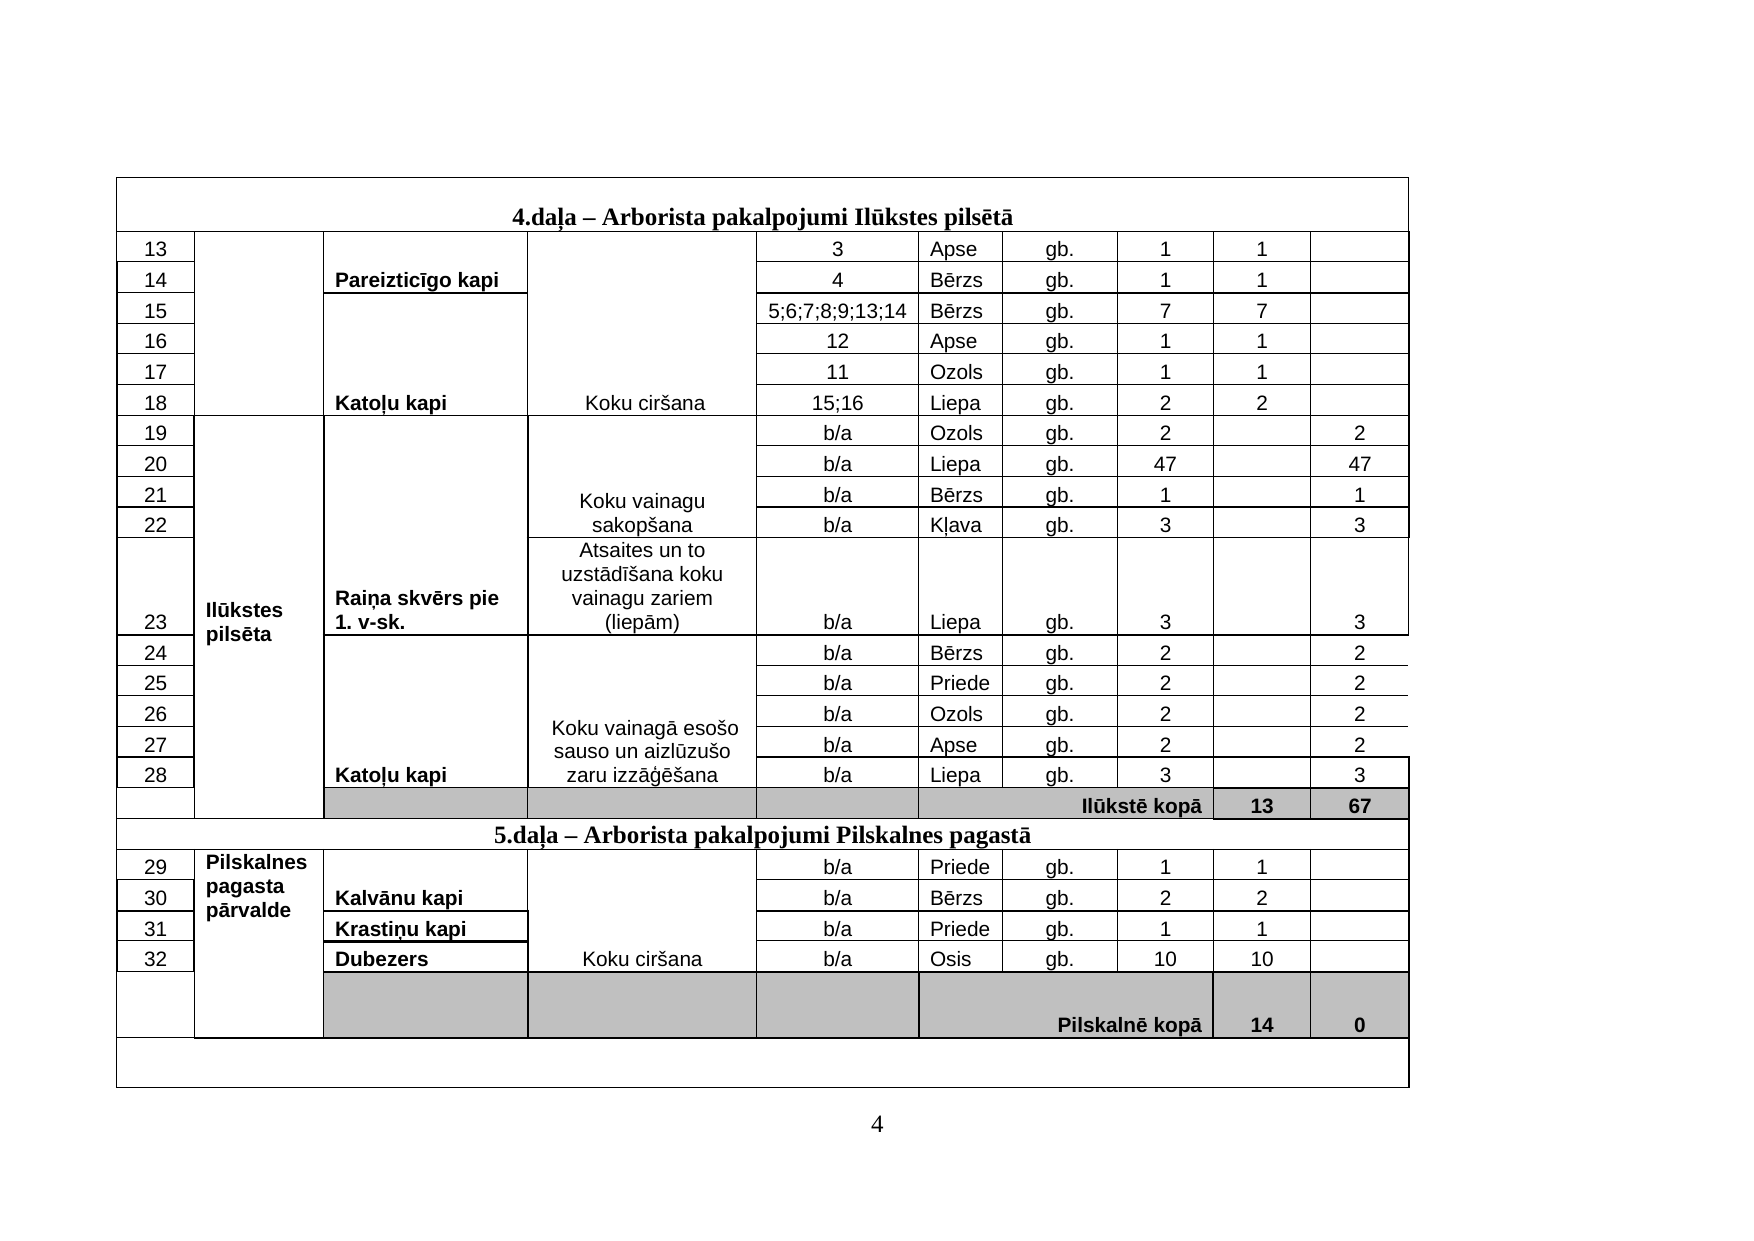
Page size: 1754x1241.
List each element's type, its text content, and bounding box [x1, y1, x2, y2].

table_cell Osis [919, 941, 1002, 971]
table_cell b/a [757, 636, 918, 665]
table_cell Koku vainagā esošo sauso un aizlūzušo zaru izzāģēšana [529, 636, 756, 787]
table_cell [1214, 508, 1310, 537]
table_cell Apse [919, 232, 1002, 261]
table_cell 2 [1311, 726, 1409, 756]
table_cell 2 [1118, 636, 1213, 665]
table_cell gb. [1003, 446, 1117, 476]
table_cell [1311, 294, 1408, 322]
table_cell 2 [1214, 385, 1310, 415]
table_cell 2 [1118, 385, 1213, 415]
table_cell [117, 1038, 1408, 1087]
table_cell [1214, 636, 1310, 665]
table_cell 15;16 [757, 385, 918, 415]
table_cell b/a [757, 666, 918, 695]
table_cell 3 [1311, 538, 1408, 634]
table_cell 5;6;7;8;9;13;14 [757, 294, 918, 322]
table_cell 2 [1118, 727, 1213, 756]
table_cell gb. [1003, 262, 1117, 292]
table_cell [1311, 941, 1408, 971]
table_cell 10 [1214, 941, 1310, 971]
table_cell 19 [118, 416, 193, 445]
table_cell 1 [1214, 262, 1310, 292]
table_cell [1214, 446, 1310, 476]
table_cell 31 [118, 912, 193, 940]
table_cell 7 [1214, 294, 1310, 322]
table_cell b/a [757, 727, 918, 756]
table_cell gb. [1003, 416, 1117, 445]
table_cell 2 [1118, 696, 1213, 726]
table_cell gb. [1003, 666, 1117, 695]
table_cell gb. [1003, 477, 1117, 506]
table_cell [757, 973, 918, 1037]
table_cell Kalvānu kapi [324, 850, 527, 909]
table_cell 10 [1118, 941, 1213, 971]
table_cell 4 [757, 262, 918, 292]
table_cell 0 [1311, 973, 1408, 1037]
table_cell 24 [118, 636, 193, 665]
table_cell [325, 788, 527, 818]
table_cell b/a [757, 941, 918, 971]
table_cell gb. [1003, 912, 1117, 940]
table_cell Bērzs [919, 262, 1002, 292]
table_cell 26 [118, 696, 193, 726]
table_cell Pilskalnē kopā [920, 973, 1212, 1037]
table_cell [1214, 758, 1310, 787]
table_cell 1 [1214, 324, 1310, 353]
table_cell 3 [1311, 758, 1408, 787]
table_cell Bērzs [919, 636, 1002, 665]
table_cell gb. [1003, 294, 1117, 322]
table_cell gb. [1003, 354, 1117, 384]
table_cell 2 [1118, 666, 1213, 695]
table_cell 2 [1118, 880, 1213, 909]
table_cell 2 [1311, 665, 1409, 695]
table_cell b/a [757, 758, 918, 787]
table_cell gb. [1003, 696, 1117, 726]
table_cell [117, 788, 194, 818]
table_cell 5.daļa – Arborista pakalpojumi Pilskalnes pagastā [117, 819, 1408, 849]
table_cell Priede [919, 666, 1002, 695]
table_cell [195, 232, 323, 415]
table_cell 18 [118, 385, 194, 415]
table_cell b/a [757, 912, 918, 940]
table_cell Koku ciršana [528, 232, 756, 415]
table_cell Bērzs [919, 477, 1002, 506]
table_cell Ilūkstē kopā [919, 788, 1213, 818]
table_cell gb. [1003, 727, 1117, 756]
table_cell 17 [118, 354, 194, 384]
table_cell 1 [1118, 912, 1213, 940]
table_cell 1 [1118, 262, 1213, 292]
table_cell Liepa [919, 758, 1002, 787]
table_cell gb. [1003, 941, 1117, 971]
table_cell Kļava [919, 508, 1002, 537]
table_cell gb. [1003, 880, 1117, 909]
table_cell 47 [1118, 446, 1213, 476]
table_cell [1311, 262, 1408, 292]
table_cell gb. [1003, 324, 1117, 353]
table_cell [1311, 232, 1408, 261]
table_cell [117, 972, 194, 1037]
table_cell Liepa [919, 538, 1002, 634]
table_cell 20 [118, 446, 193, 476]
table_cell [1214, 666, 1310, 695]
table_cell 2 [1214, 880, 1310, 909]
table_cell [757, 788, 918, 818]
table_cell Apse [919, 324, 1002, 353]
table_cell Priede [919, 850, 1002, 879]
table_cell 32 [118, 941, 193, 971]
table_cell 27 [118, 727, 193, 756]
table_cell Ozols [919, 416, 1002, 445]
table_cell gb. [1003, 538, 1117, 634]
table_cell 1 [1311, 477, 1408, 506]
table_cell 1 [1118, 850, 1213, 879]
table_cell b/a [757, 446, 918, 476]
table_cell b/a [757, 477, 918, 506]
table_cell 2 [1118, 416, 1213, 445]
table_cell gb. [1003, 232, 1117, 261]
table_cell 22 [118, 508, 193, 537]
table_cell Katoļu kapi [324, 294, 527, 415]
table_cell Apse [919, 727, 1002, 756]
table_cell [529, 973, 756, 1037]
table_cell [1214, 477, 1310, 506]
table_cell 3 [1311, 508, 1408, 537]
table_cell Ilūkstes pilsēta [195, 416, 323, 818]
table_cell 1 [1214, 850, 1310, 879]
table_cell Atsaites un to uzstādīšana koku vainagu zariem (liepām) [529, 538, 756, 634]
table_cell b/a [757, 880, 918, 909]
table_cell 30 [118, 880, 193, 909]
table_cell Pareizticīgo kapi [324, 232, 527, 292]
table_cell 3 [1118, 758, 1213, 787]
table_cell b/a [757, 416, 918, 445]
table_cell 3 [1118, 508, 1213, 537]
table_cell [1311, 324, 1408, 353]
table_cell b/a [757, 508, 918, 537]
table_cell 1 [1214, 232, 1310, 261]
table_cell 14 [1214, 973, 1310, 1037]
table_cell 12 [757, 324, 918, 353]
table_cell 2 [1311, 695, 1409, 726]
table_cell gb. [1003, 508, 1117, 537]
table_cell Katoļu kapi [325, 636, 527, 787]
table_cell Ozols [919, 696, 1002, 726]
table_cell Ozols [919, 354, 1002, 384]
table_cell 7 [1118, 294, 1213, 322]
table_cell [1311, 385, 1408, 415]
table_cell Dubezers [324, 943, 527, 971]
table_cell 13 [1214, 789, 1310, 818]
table_cell 13 [117, 232, 194, 261]
table_cell Priede [919, 912, 1002, 940]
table_cell [1311, 354, 1408, 384]
table_cell 1 [1214, 354, 1310, 384]
table_cell 25 [118, 666, 193, 695]
table_cell 15 [118, 293, 194, 322]
table_cell [1311, 880, 1408, 909]
table_cell Liepa [919, 446, 1002, 476]
table_cell 1 [1118, 477, 1213, 506]
table_cell [1214, 727, 1310, 756]
table_cell 14 [118, 262, 194, 292]
table_cell [1214, 696, 1310, 726]
table_cell Pilskalnes pagasta pārvalde [195, 850, 323, 1037]
table_cell 23 [118, 538, 193, 634]
table_cell Koku ciršana [528, 850, 756, 971]
table_cell [1214, 416, 1310, 445]
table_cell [117, 178, 1408, 231]
table_cell Liepa [919, 385, 1002, 415]
table_cell 67 [1311, 789, 1408, 818]
table_cell [1214, 538, 1310, 634]
table_cell Bērzs [919, 880, 1002, 909]
table_cell 29 [117, 850, 194, 879]
table_cell [1311, 912, 1408, 940]
table_cell [528, 788, 756, 818]
table_cell 1 [1214, 912, 1310, 940]
table_cell gb. [1003, 385, 1117, 415]
table_cell Raiņa skvērs pie 1. v-sk. [325, 416, 527, 634]
table_cell b/a [757, 850, 918, 879]
table_cell 11 [757, 354, 918, 384]
table_cell 2 [1311, 636, 1409, 665]
table_cell gb. [1003, 850, 1117, 879]
table_cell 47 [1311, 446, 1408, 476]
table_cell Koku vainagu sakopšana [529, 416, 756, 537]
table_cell [324, 973, 527, 1037]
table_cell 3 [1118, 538, 1213, 634]
table_cell gb. [1003, 758, 1117, 787]
table_cell Bērzs [919, 294, 1002, 322]
table_cell 1 [1118, 324, 1213, 353]
table_cell b/a [757, 696, 918, 726]
table_cell 21 [118, 477, 193, 506]
table_cell 16 [118, 324, 194, 353]
table_cell [1311, 850, 1408, 879]
table_cell 3 [757, 232, 918, 261]
table_cell gb. [1003, 636, 1117, 665]
table_cell b/a [757, 538, 918, 634]
table_cell 1 [1118, 232, 1213, 261]
table_cell 1 [1118, 354, 1213, 384]
table_cell 2 [1311, 416, 1408, 445]
table_cell 28 [118, 758, 193, 787]
table_cell Krastiņu kapi [324, 912, 527, 940]
